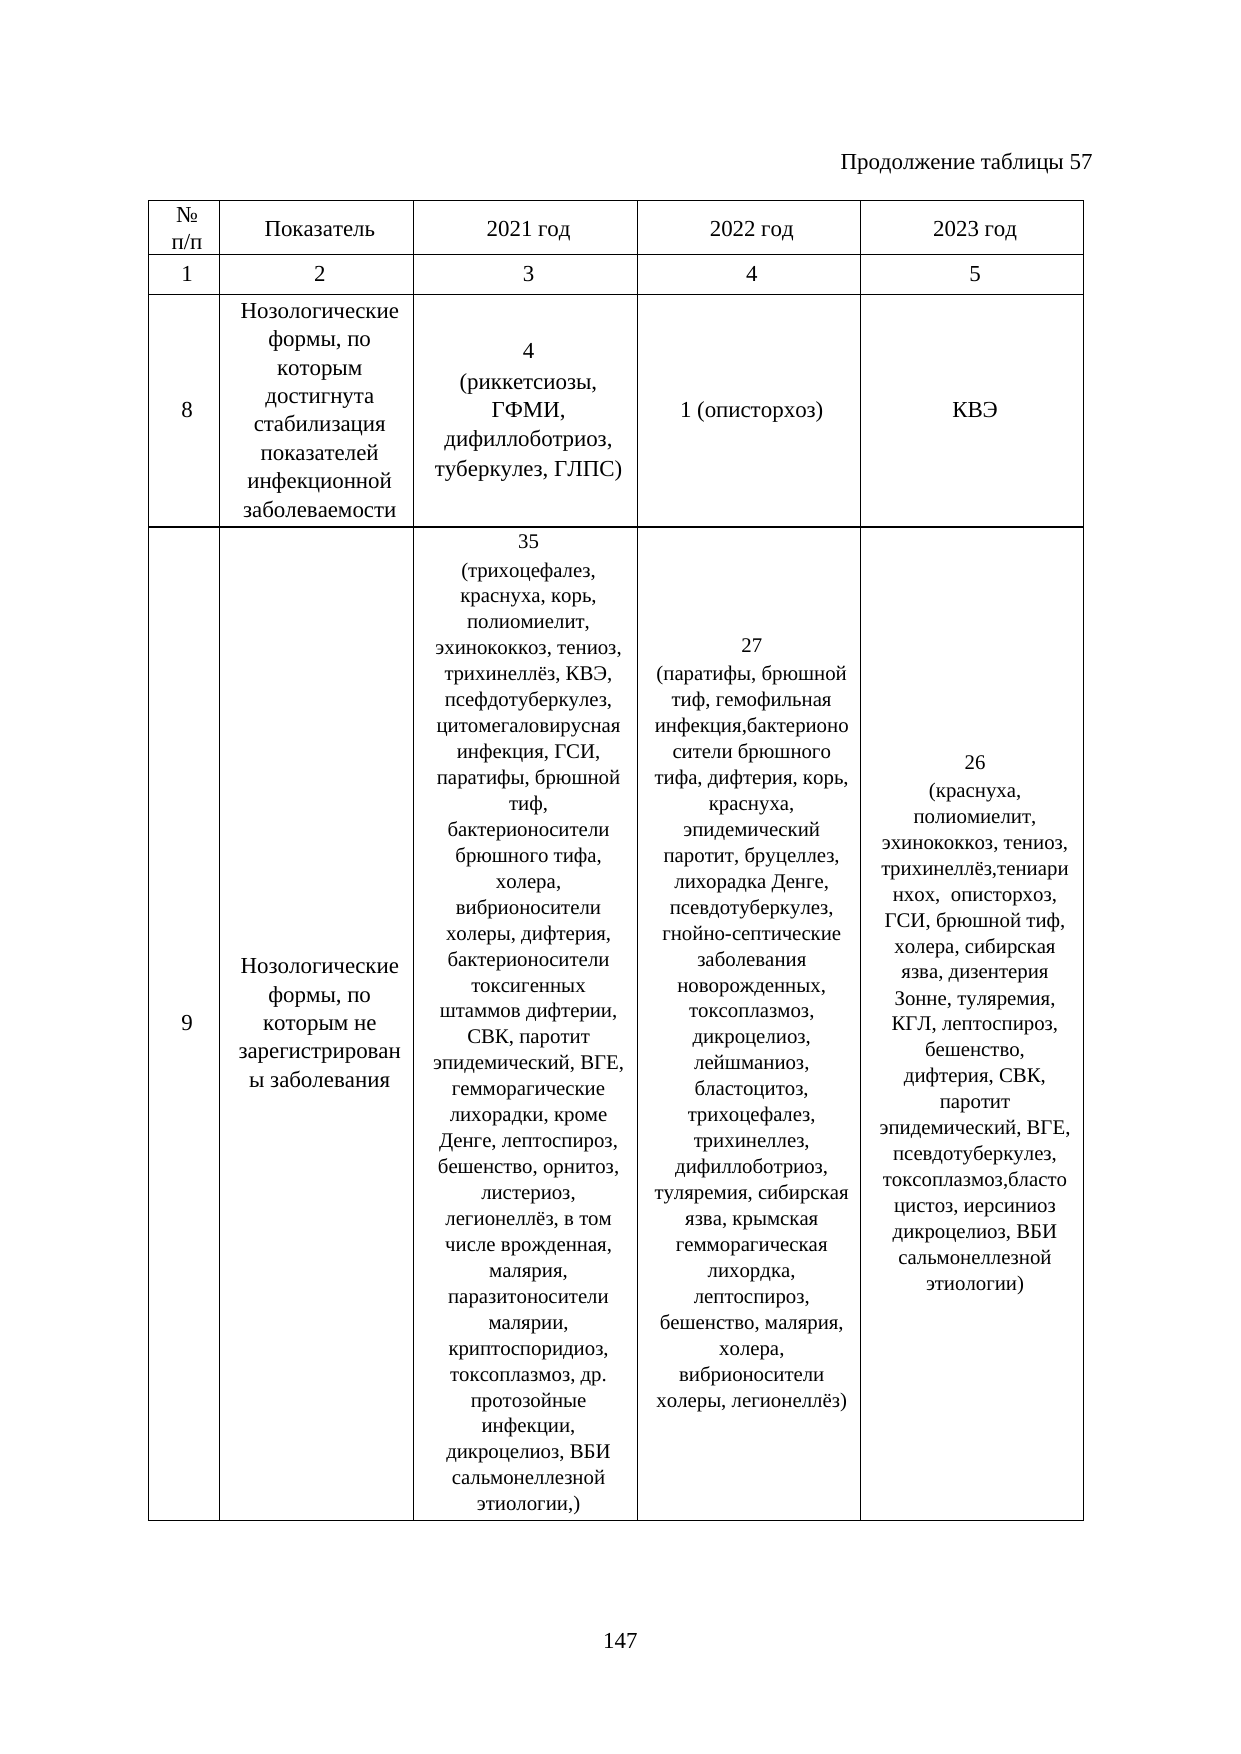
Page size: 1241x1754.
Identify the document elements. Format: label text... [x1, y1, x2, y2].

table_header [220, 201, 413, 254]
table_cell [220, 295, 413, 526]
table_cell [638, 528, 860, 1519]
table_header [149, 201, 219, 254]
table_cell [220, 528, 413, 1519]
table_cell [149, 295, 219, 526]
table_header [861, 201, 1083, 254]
text Продолжение таблицы 57 [148, 148, 1092, 174]
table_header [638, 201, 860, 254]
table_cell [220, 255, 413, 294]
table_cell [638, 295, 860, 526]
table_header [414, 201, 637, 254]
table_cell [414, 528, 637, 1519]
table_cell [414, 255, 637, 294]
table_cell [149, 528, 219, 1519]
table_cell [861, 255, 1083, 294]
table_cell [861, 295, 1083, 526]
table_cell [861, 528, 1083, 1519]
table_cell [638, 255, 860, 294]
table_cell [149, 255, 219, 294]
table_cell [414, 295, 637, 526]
